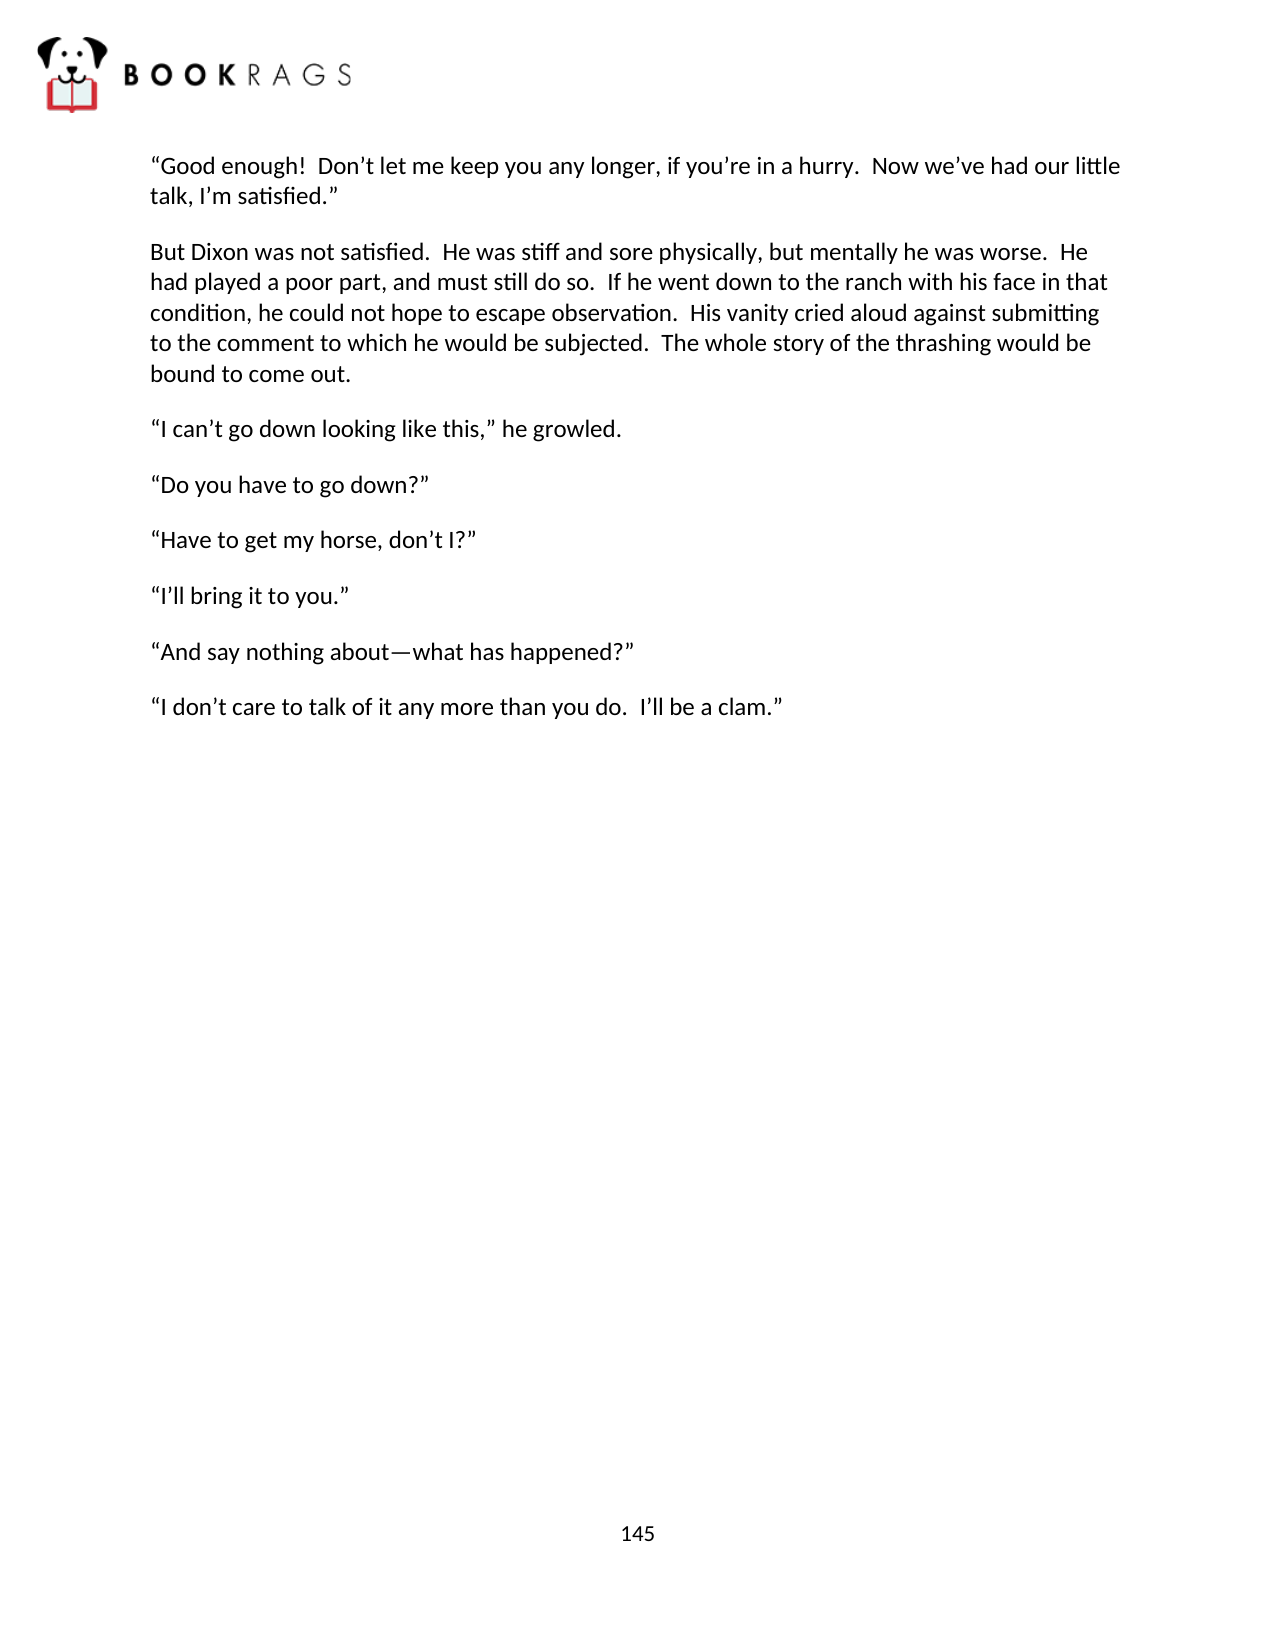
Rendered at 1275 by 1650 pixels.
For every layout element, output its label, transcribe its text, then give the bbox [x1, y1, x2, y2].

text “I don’t care to talk of it any more than you do. I’ll be a clam.” [150, 691, 1125, 722]
text But Dixon was not satisfied. He was stiff and sore physically, but mentally he was worse. He had played a poor part, and must still do so. If he went down to the ranch with his face in that condition, he could not hope to escape observation. His vanity cried aloud against submitting to the comment to which he would be subjected. The whole story of the thrashing would be bound to come out. [150, 236, 1125, 389]
picture [37, 37, 351, 113]
text “Have to get my horse, don’t I?” [150, 525, 1125, 555]
text “I can’t go down looking like this,” he growled. [150, 414, 1125, 444]
text “Good enough! Don’t let me keep you any longer, if you’re in a hurry. Now we’ve had our little talk, I’m satisfied.” [150, 150, 1125, 211]
text “And say nothing about—­what has happened?” [150, 636, 1125, 666]
text “I’ll bring it to you.” [150, 580, 1125, 611]
text “Do you have to go down?” [150, 469, 1125, 500]
